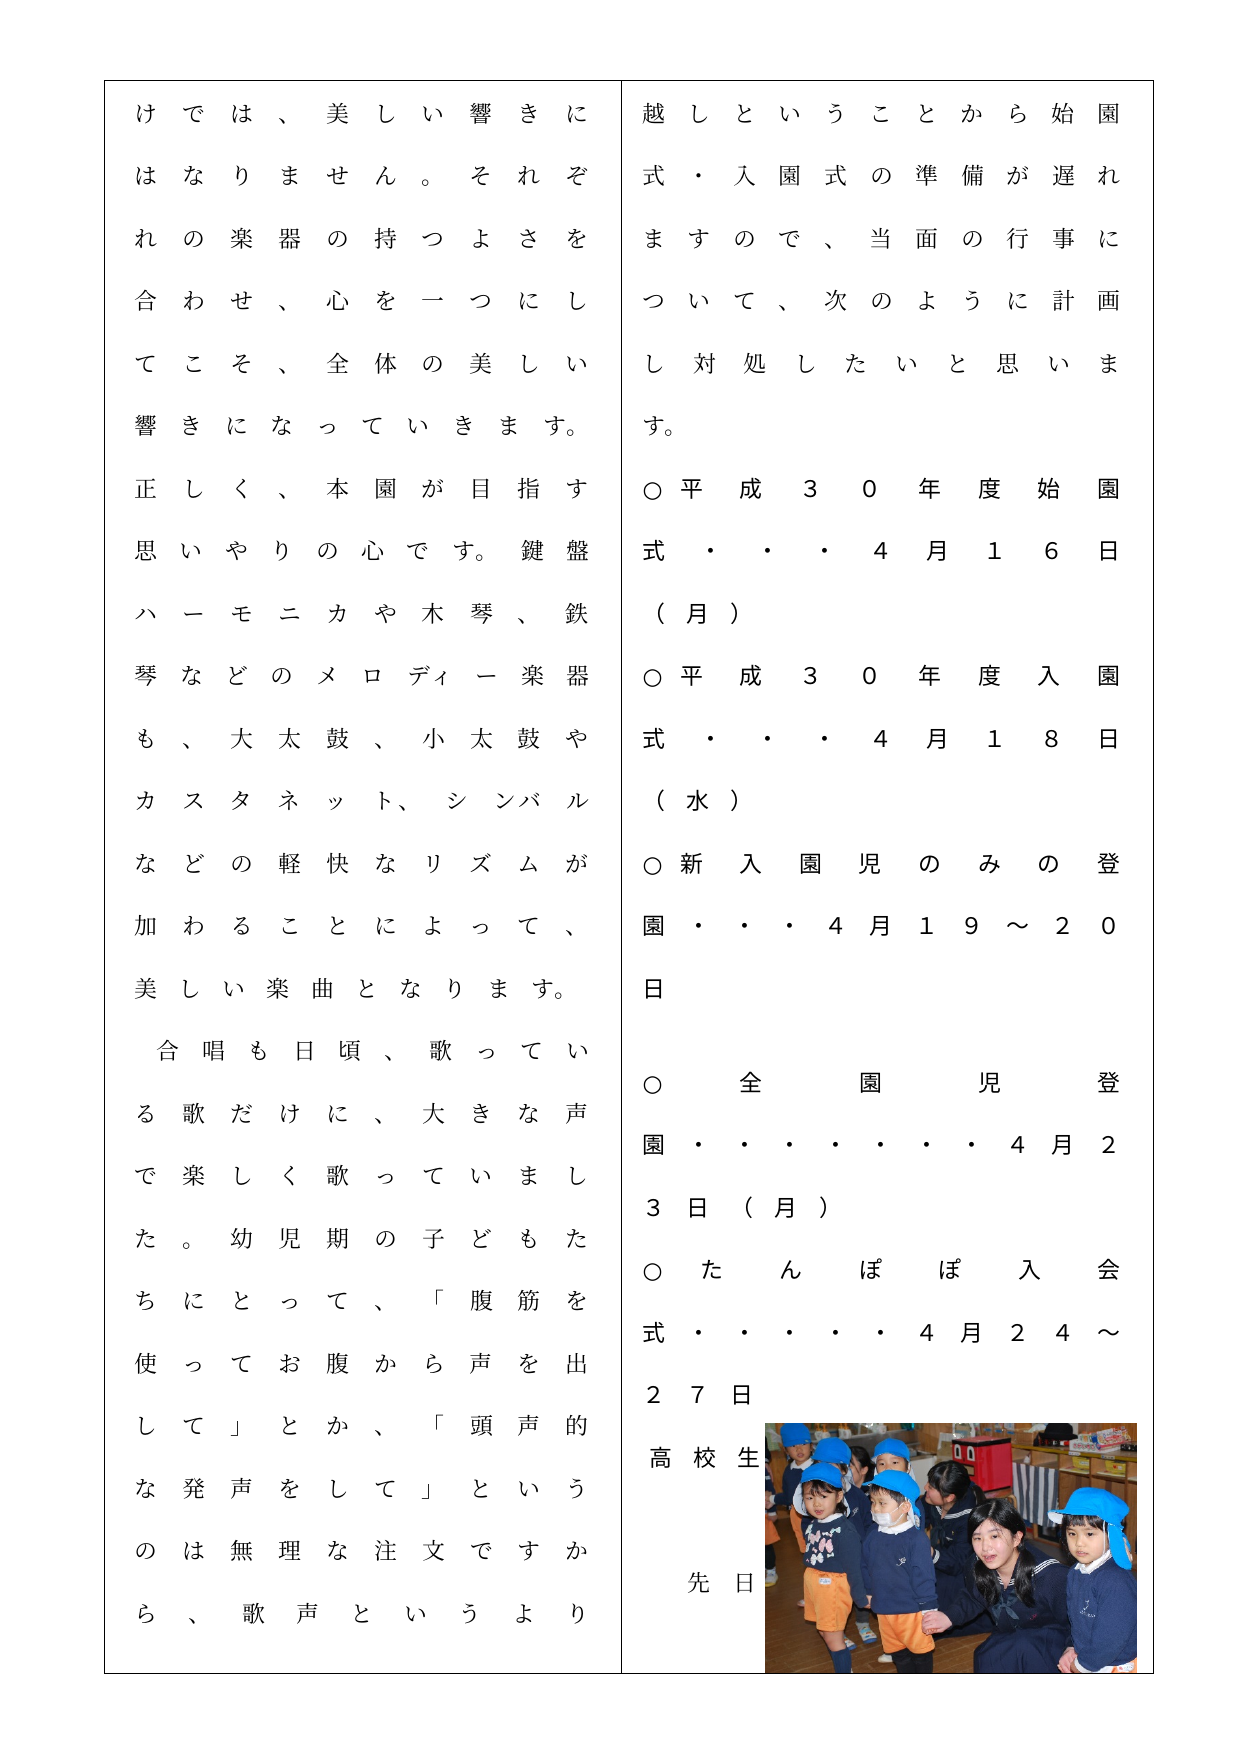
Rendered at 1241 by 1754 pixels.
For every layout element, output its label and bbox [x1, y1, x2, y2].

table_cell [622, 81, 1153, 1673]
table_cell [105, 81, 621, 1673]
picture [765, 1423, 1137, 1673]
